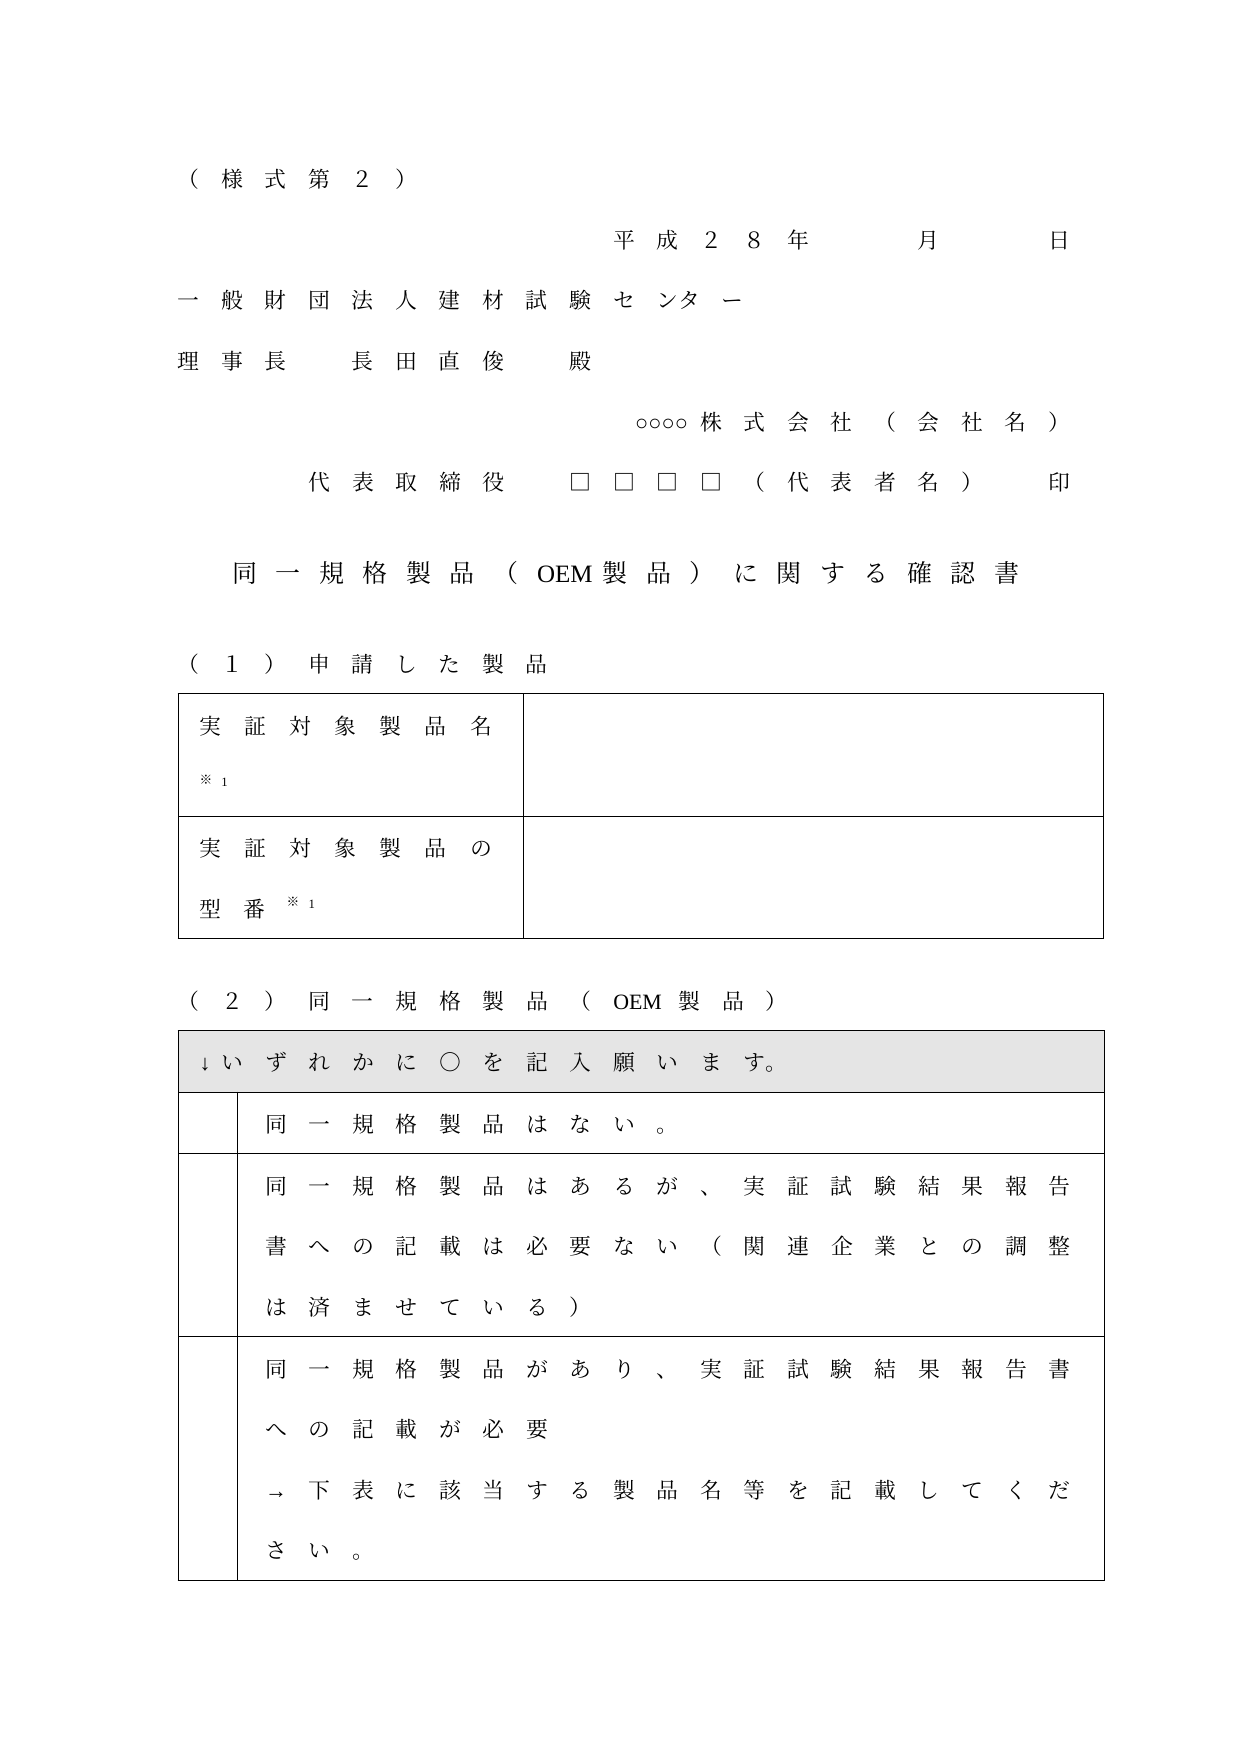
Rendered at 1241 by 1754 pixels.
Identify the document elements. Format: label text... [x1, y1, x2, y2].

table_cell 実証対象製品の型番※1 [179, 817, 523, 938]
table_cell [179, 1154, 237, 1336]
text 代表取締役 □□□□（代表者名） 印 [178, 451, 1092, 511]
table_cell 同一規格製品はない。 [238, 1093, 1104, 1153]
table_cell 同一規格製品があり、実証試験結果報告書への記載が必要 →下表に該当する製品名等を記載してください。 [238, 1337, 1104, 1580]
table_header [524, 694, 1103, 816]
table_cell [179, 1337, 237, 1580]
text 理事長 長田直俊 殿 [178, 329, 1092, 390]
text 同一規格製品（OEM製品）に関する確認書 [178, 542, 1092, 602]
table_cell 同一規格製品はあるが、実証試験結果報告書への記載は必要ない（関連企業との調整は済ませている） [238, 1154, 1104, 1336]
table_cell [179, 1093, 237, 1153]
text ○○○○株式会社（会社名） [178, 390, 1092, 451]
table_cell [524, 817, 1103, 938]
table_header 実証対象製品名※1 [179, 694, 523, 816]
text （様式第２） [178, 148, 1092, 208]
text （２）同一規格製品（OEM製品） [178, 969, 1092, 1030]
text 一般財団法人建材試験センター [178, 269, 1092, 329]
text （１）申請した製品 [178, 633, 1092, 693]
table_header ↓いずれかに○を記入願います。 [179, 1031, 1104, 1092]
text 平成２８年 月 日 [178, 208, 1092, 269]
